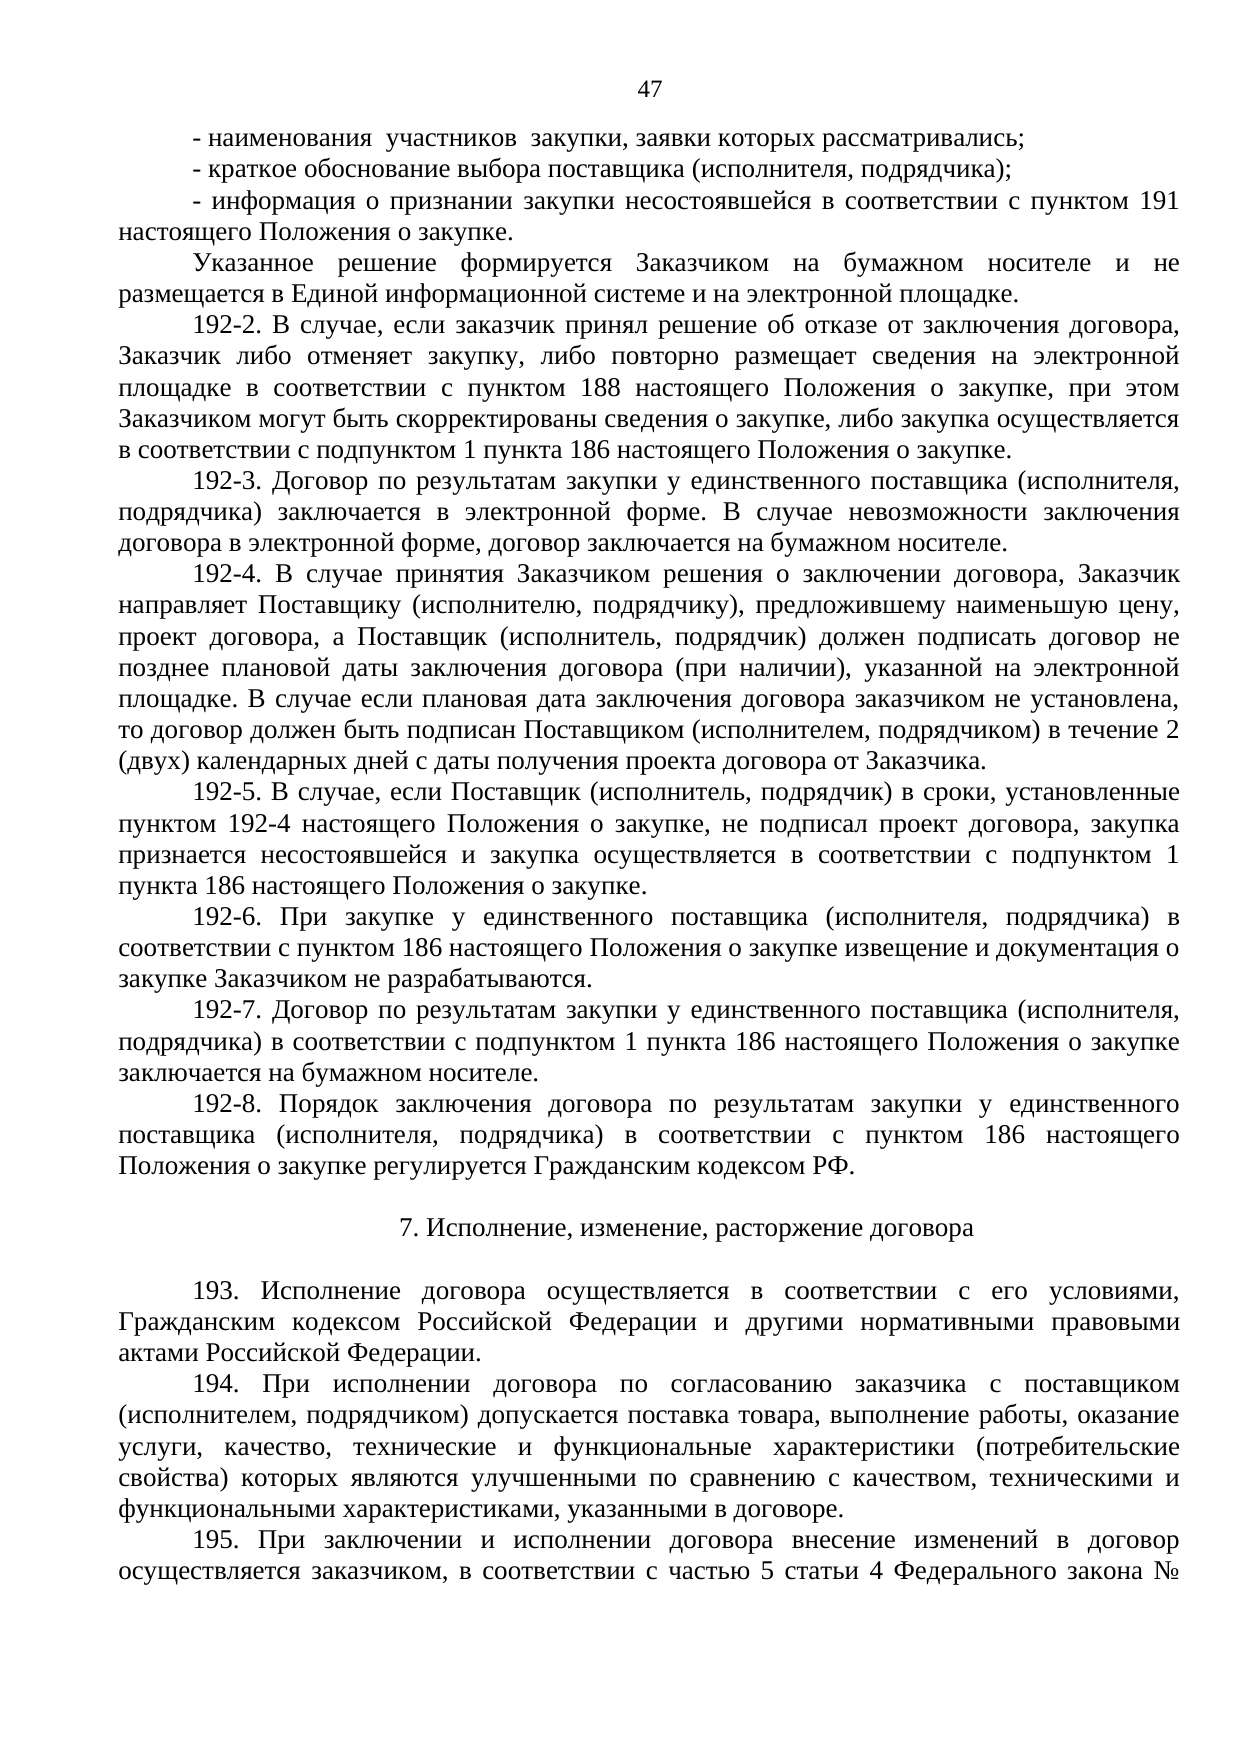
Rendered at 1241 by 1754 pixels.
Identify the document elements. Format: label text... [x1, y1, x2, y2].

text - наименования участников закупки, заявки которых рассматривались; [118, 121, 1181, 153]
text 192-8. Порядок заключения договора по результатам закупки у единственного поставщика (исполнителя, подрядчика) в соответствии с пунктом 186 настоящего Положения о закупке регулируется Гражданским кодексом РФ. [118, 1087, 1181, 1180]
text 193. Исполнение договора осуществляется в соответствии с его условиями, Гражданским кодексом Российской Федерации и другими нормативными правовыми актами Российской Федерации. [118, 1274, 1181, 1367]
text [118, 1523, 1181, 1585]
text 192-4. В случае принятия Заказчиком решения о заключении договора, Заказчик направляет Поставщику (исполнителю, подрядчику), предложившему наименьшую цену, проект договора, а Поставщик (исполнитель, подрядчик) должен подписать договор не позднее плановой даты заключения договора (при наличии), указанной на электронной площадке. В случае если плановая дата заключения договора заказчиком не установлена, то договор должен быть подписан Поставщиком (исполнителем, подрядчиком) в течение 2 (двух) календарных дней с даты получения проекта договора от Заказчика. [118, 557, 1181, 776]
text - информация о признании закупки несостоявшейся в соответствии с пунктом 191 настоящего Положения о закупке. [118, 184, 1181, 246]
text 192-3. Договор по результатам закупки у единственного поставщика (исполнителя, подрядчика) заключается в электронной форме. В случае невозможности заключения договора в электронной форме, договор заключается на бумажном носителе. [118, 464, 1181, 557]
text 7. Исполнение, изменение, расторжение договора [118, 1212, 1181, 1243]
text 194. При исполнении договора по согласованию заказчика с поставщиком (исполнителем, подрядчиком) допускается поставка товара, выполнение работы, оказание услуги, качество, технические и функциональные характеристики (потребительские свойства) которых являются улучшенными по сравнению с качеством, техническими и функциональными характеристиками, указанными в договоре. [118, 1367, 1181, 1523]
text Указанное решение формируется Заказчиком на бумажном носителе и не размещается в Единой информационной системе и на электронной площадке. [118, 246, 1181, 308]
text 192-2. В случае, если заказчик принял решение об отказе от заключения договора, Заказчик либо отменяет закупку, либо повторно размещает сведения на электронной площадке в соответствии с пунктом 188 настоящего Положения о закупке, при этом Заказчиком могут быть скорректированы сведения о закупке, либо закупка осуществляется в соответствии с подпунктом 1 пункта 186 настоящего Положения о закупке. [118, 308, 1181, 464]
text - краткое обоснование выбора поставщика (исполнителя, подрядчика); [118, 153, 1181, 184]
text 192-7. Договор по результатам закупки у единственного поставщика (исполнителя, подрядчика) в соответствии с подпунктом 1 пункта 186 настоящего Положения о закупке заключается на бумажном носителе. [118, 993, 1181, 1087]
text 192-5. В случае, если Поставщик (исполнитель, подрядчик) в сроки, установленные пунктом 192-4 настоящего Положения о закупке, не подписал проект договора, закупка признается несостоявшейся и закупка осуществляется в соответствии с подпунктом 1 пункта 186 настоящего Положения о закупке. [118, 776, 1181, 900]
text 192-6. При закупке у единственного поставщика (исполнителя, подрядчика) в соответствии с пунктом 186 настоящего Положения о закупке извещение и документация о закупке Заказчиком не разрабатываются. [118, 900, 1181, 993]
